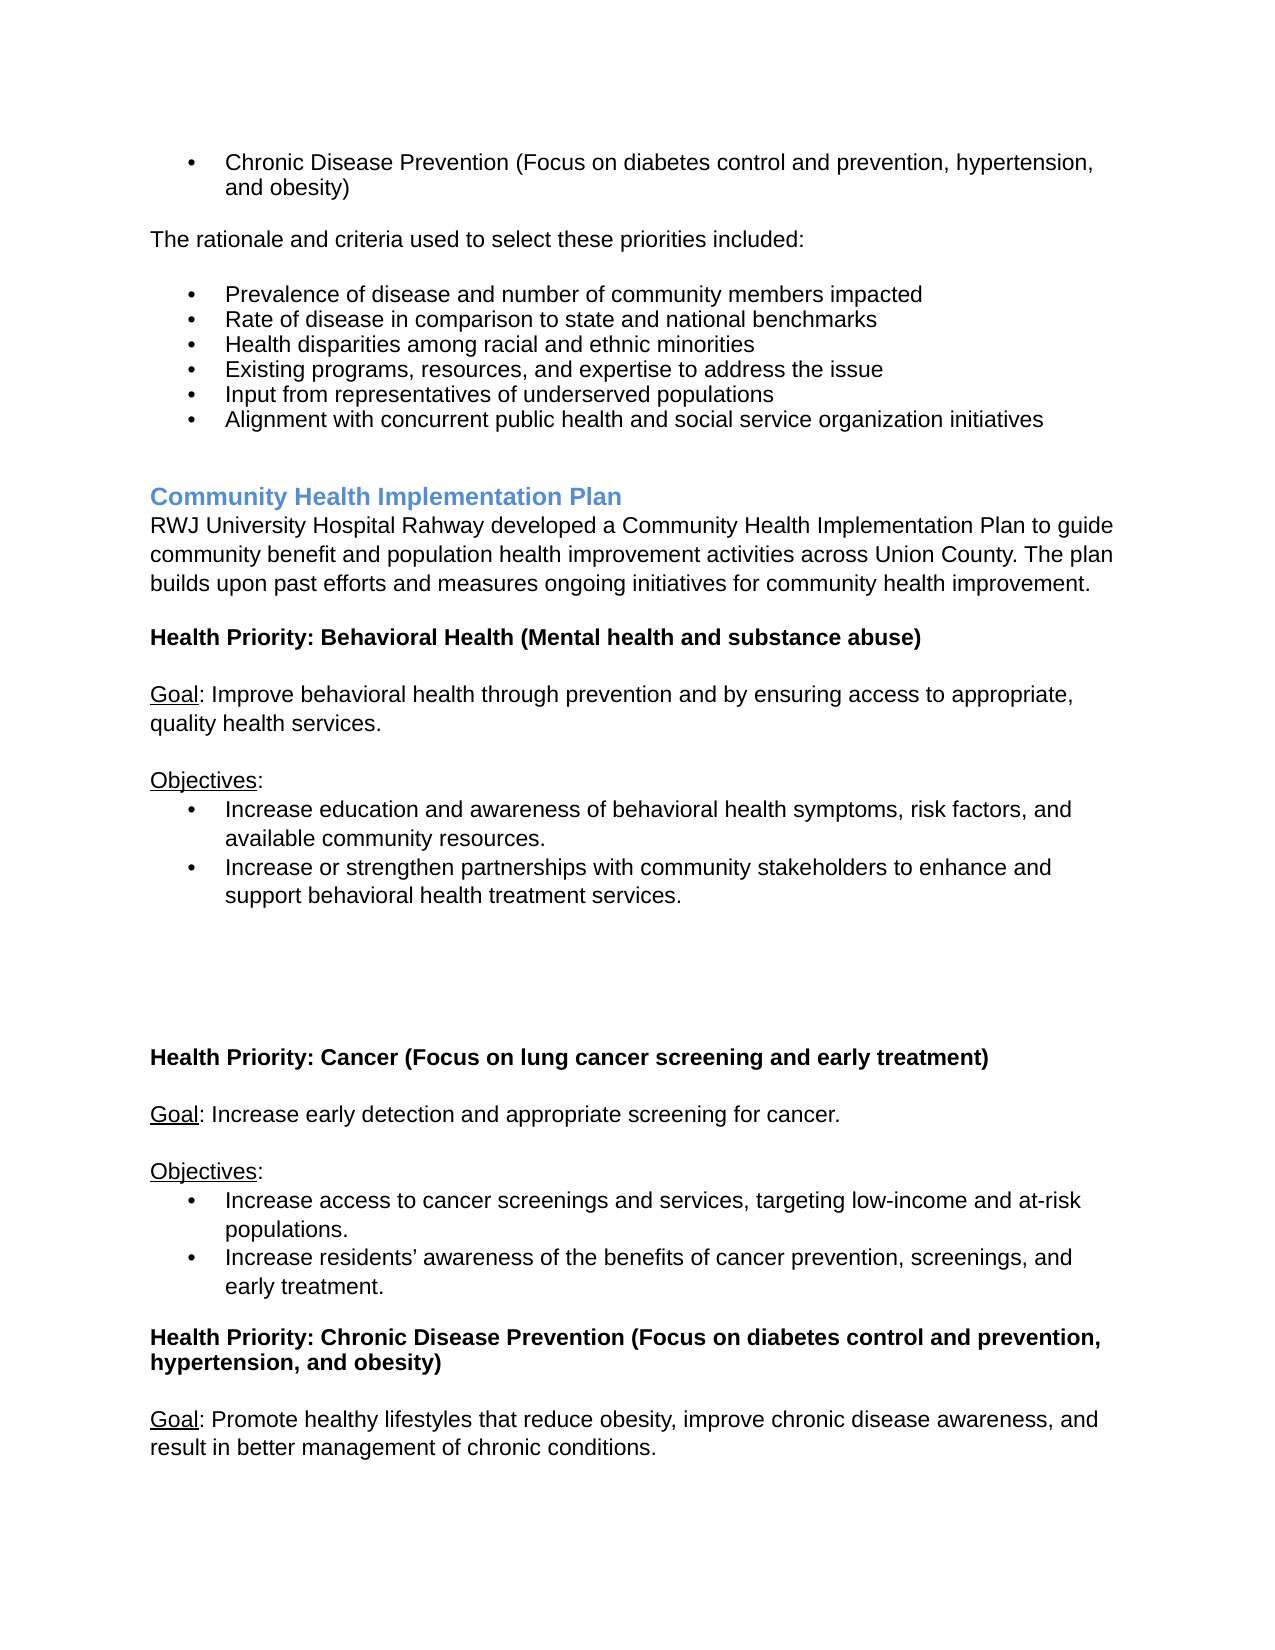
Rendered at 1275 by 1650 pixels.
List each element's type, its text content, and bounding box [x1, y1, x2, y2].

text Community Health Implementation Plan [150, 482, 1125, 511]
text Health Priority: Chronic Disease Prevention (Focus on diabetes control and prevention, hypertension, and obesity) [150, 1325, 1125, 1375]
list Increase access to cancer screenings and services, targeting low-income and at-risk populations. [187, 1185, 1125, 1243]
list Input from representatives of underserved populations [187, 382, 1125, 407]
text Objectives: [150, 766, 1125, 794]
text Goal: Promote healthy lifestyles that reduce obesity, improve chronic disease awareness, and result in better management of chronic conditions. [150, 1404, 1125, 1462]
text RWJ University Hospital Rahway developed a Community Health Implementation Plan to guide community benefit and population health improvement activities across Union County. The plan builds upon past efforts and measures ongoing initiatives for community health improvement. [150, 511, 1125, 597]
list Health disparities among racial and ethnic minorities [187, 332, 1125, 357]
list Increase or strengthen partnerships with community stakeholders to enhance and support behavioral health treatment services. [187, 852, 1125, 909]
list Increase education and awareness of behavioral health symptoms, risk factors, and available community resources. [187, 794, 1125, 852]
text Health Priority: Behavioral Health (Mental health and substance abuse) [150, 626, 1125, 651]
text Goal: Improve behavioral health through prevention and by ensuring access to appropriate, quality health services. [150, 679, 1125, 737]
list Increase residents’ awareness of the benefits of cancer prevention, screenings, and early treatment. [187, 1243, 1125, 1300]
list Existing programs, resources, and expertise to address the issue [187, 357, 1125, 382]
list Prevalence of disease and number of community members impacted [187, 282, 1125, 307]
list Rate of disease in comparison to state and national benchmarks [187, 307, 1125, 332]
text Goal: Increase early detection and appropriate screening for cancer. [150, 1099, 1125, 1128]
text Health Priority: Cancer (Focus on lung cancer screening and early treatment) [150, 1045, 1125, 1070]
text The rationale and criteria used to select these priorities included: [150, 225, 1125, 254]
list Chronic Disease Prevention (Focus on diabetes control and prevention, hypertension, and obesity) [187, 150, 1125, 200]
text Objectives: [150, 1157, 1125, 1185]
list Alignment with concurrent public health and social service organization initiatives [187, 407, 1125, 432]
